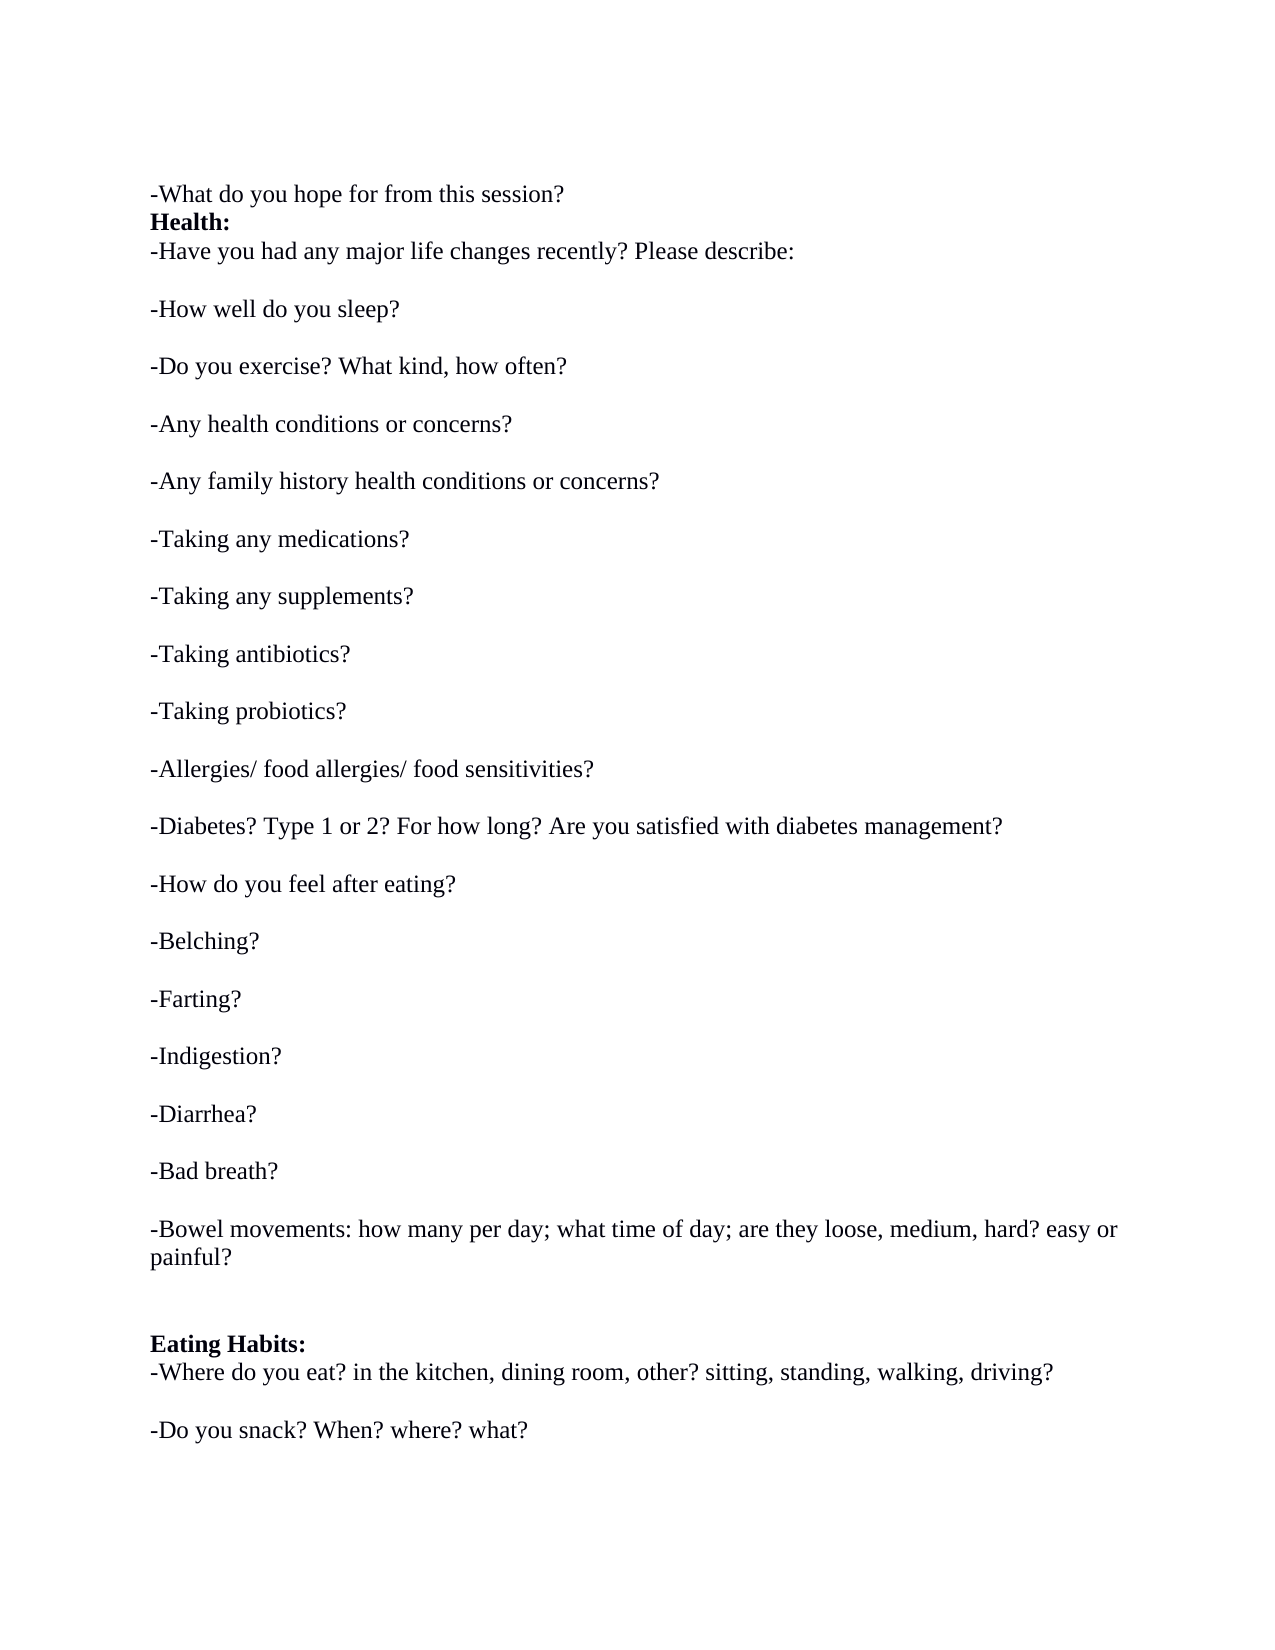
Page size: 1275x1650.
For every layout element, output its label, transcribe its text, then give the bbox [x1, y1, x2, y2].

text Eating Habits: [150, 1329, 1125, 1357]
text -What do you hope for from this session? [150, 179, 1125, 207]
text -Taking antibiotics? [150, 639, 1125, 667]
text -Where do you eat? in the kitchen, dining room, other? sitting, standing, walking, driving? [150, 1357, 1125, 1386]
text -Taking any medications? [150, 524, 1125, 552]
text -Any health conditions or concerns? [150, 409, 1125, 437]
text -Bad breath? [150, 1156, 1125, 1185]
text -Have you had any major life changes recently? Please describe: [150, 236, 1125, 265]
text -Bowel movements: how many per day; what time of day; are they loose, medium, hard? easy or painful? [150, 1214, 1125, 1271]
text -Do you snack? When? where? what? [150, 1415, 1125, 1444]
text -Indigestion? [150, 1041, 1125, 1070]
text -Diarrhea? [150, 1099, 1125, 1127]
text -Taking probiotics? [150, 696, 1125, 725]
text -How well do you sleep? [150, 294, 1125, 322]
text Health: [150, 207, 1125, 236]
text -Any family history health conditions or concerns? [150, 466, 1125, 495]
text -Belching? [150, 926, 1125, 955]
text -Taking any supplements? [150, 581, 1125, 610]
text -Allergies/ food allergies/ food sensitivities? [150, 754, 1125, 782]
text -Farting? [150, 984, 1125, 1012]
text -Diabetes? Type 1 or 2? For how long? Are you satisfied with diabetes management? [150, 811, 1125, 840]
text -Do you exercise? What kind, how often? [150, 351, 1125, 380]
text -How do you feel after eating? [150, 869, 1125, 897]
